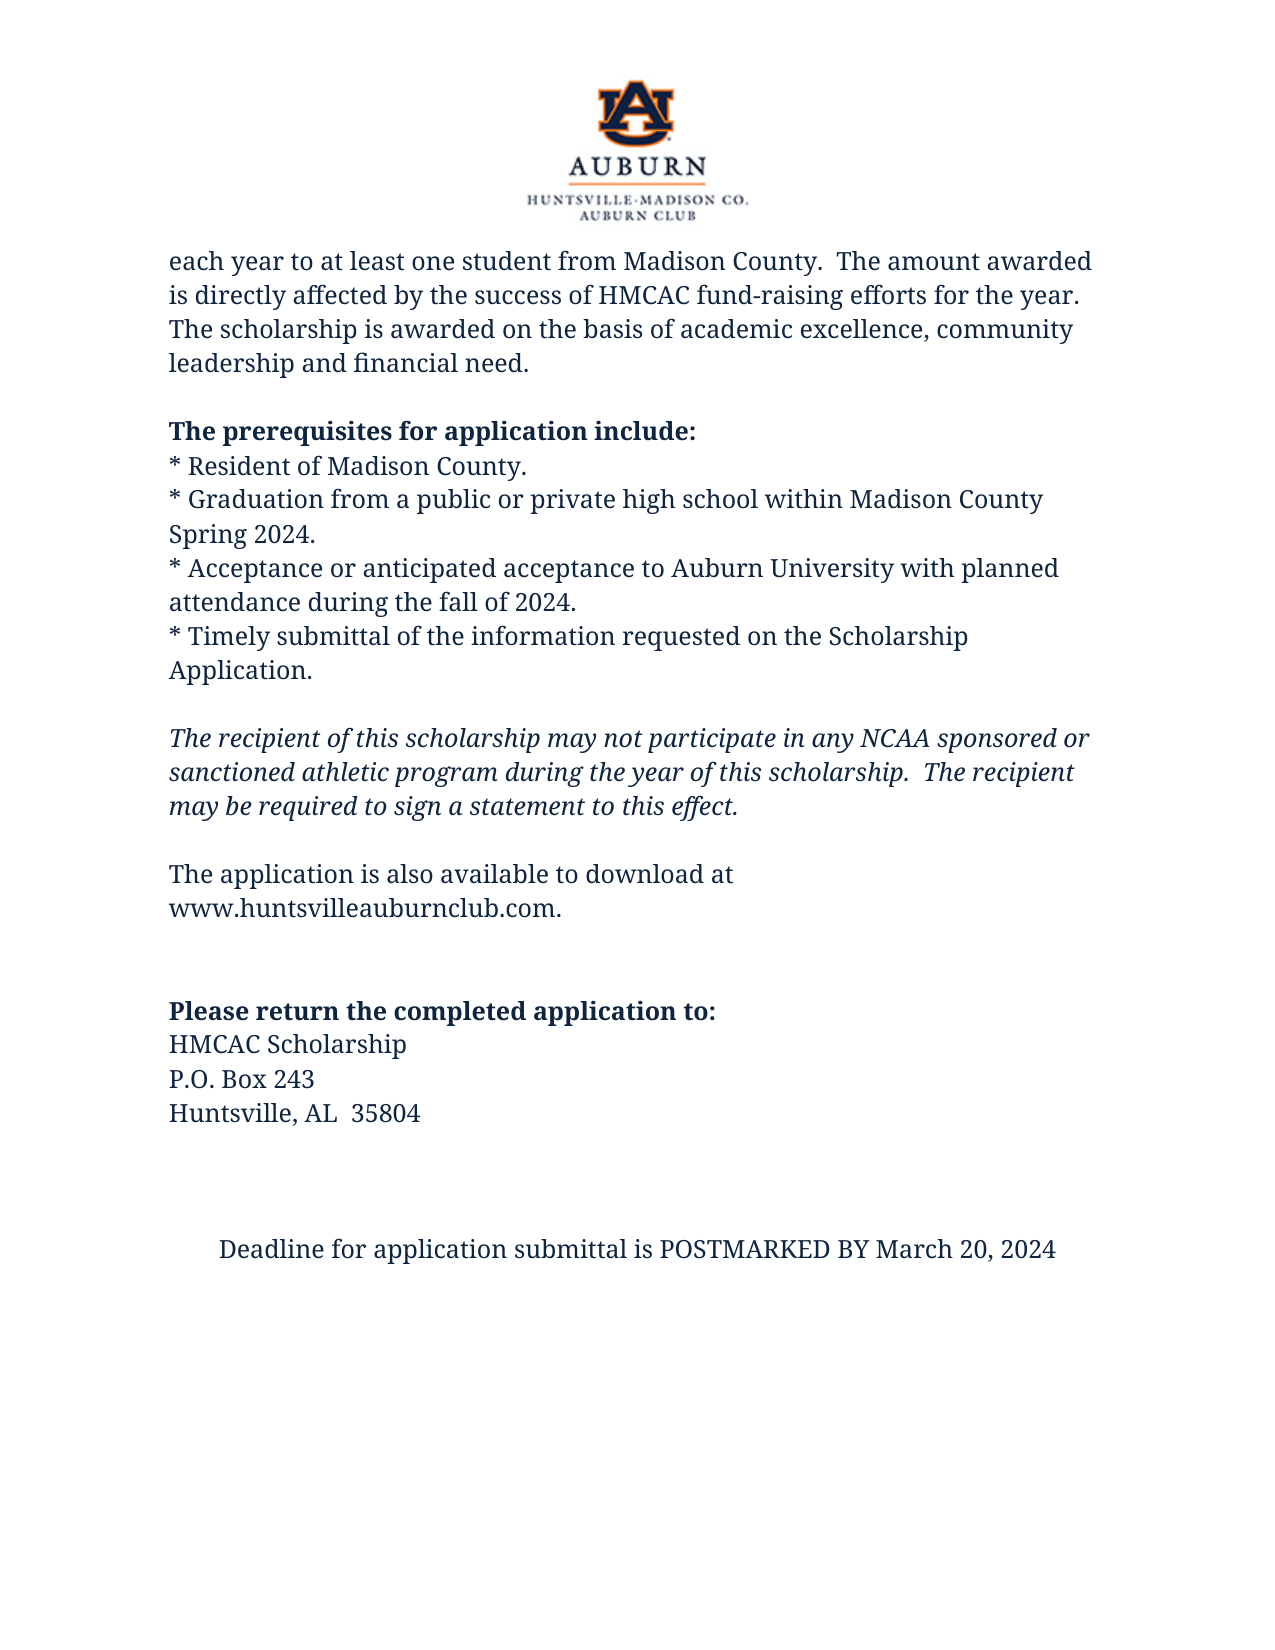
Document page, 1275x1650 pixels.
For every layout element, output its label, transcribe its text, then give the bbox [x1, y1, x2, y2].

text HMCAC Scholarship [169, 1027, 1106, 1061]
text Huntsville, AL 35804 [169, 1095, 1106, 1129]
text Deadline for application submittal is POSTMARKED BY March 20, 2024 [169, 1232, 1106, 1266]
text * Timely submittal of the information requested on the Scholarship Application. [169, 618, 1106, 687]
text Please return the completed application to: [169, 993, 1106, 1027]
text * Graduation from a public or private high school within Madison County Spring 2024. [169, 482, 1106, 550]
text The prerequisites for application include: [169, 414, 1106, 448]
text P.O. Box 243 [169, 1061, 1106, 1095]
text The recipient of this scholarship may not participate in any NCAA sponsored or sanctioned athletic program during the year of this scholarship. The recipient may be required to sign a statement to this effect. [169, 721, 1106, 823]
text * Acceptance or anticipated acceptance to Auburn University with planned attendance during the fall of 2024. [169, 550, 1106, 618]
picture [525, 75, 750, 228]
text * Resident of Madison County. [169, 448, 1106, 482]
text The application is also available to download at www.huntsvilleauburnclub.com. [169, 857, 1106, 925]
